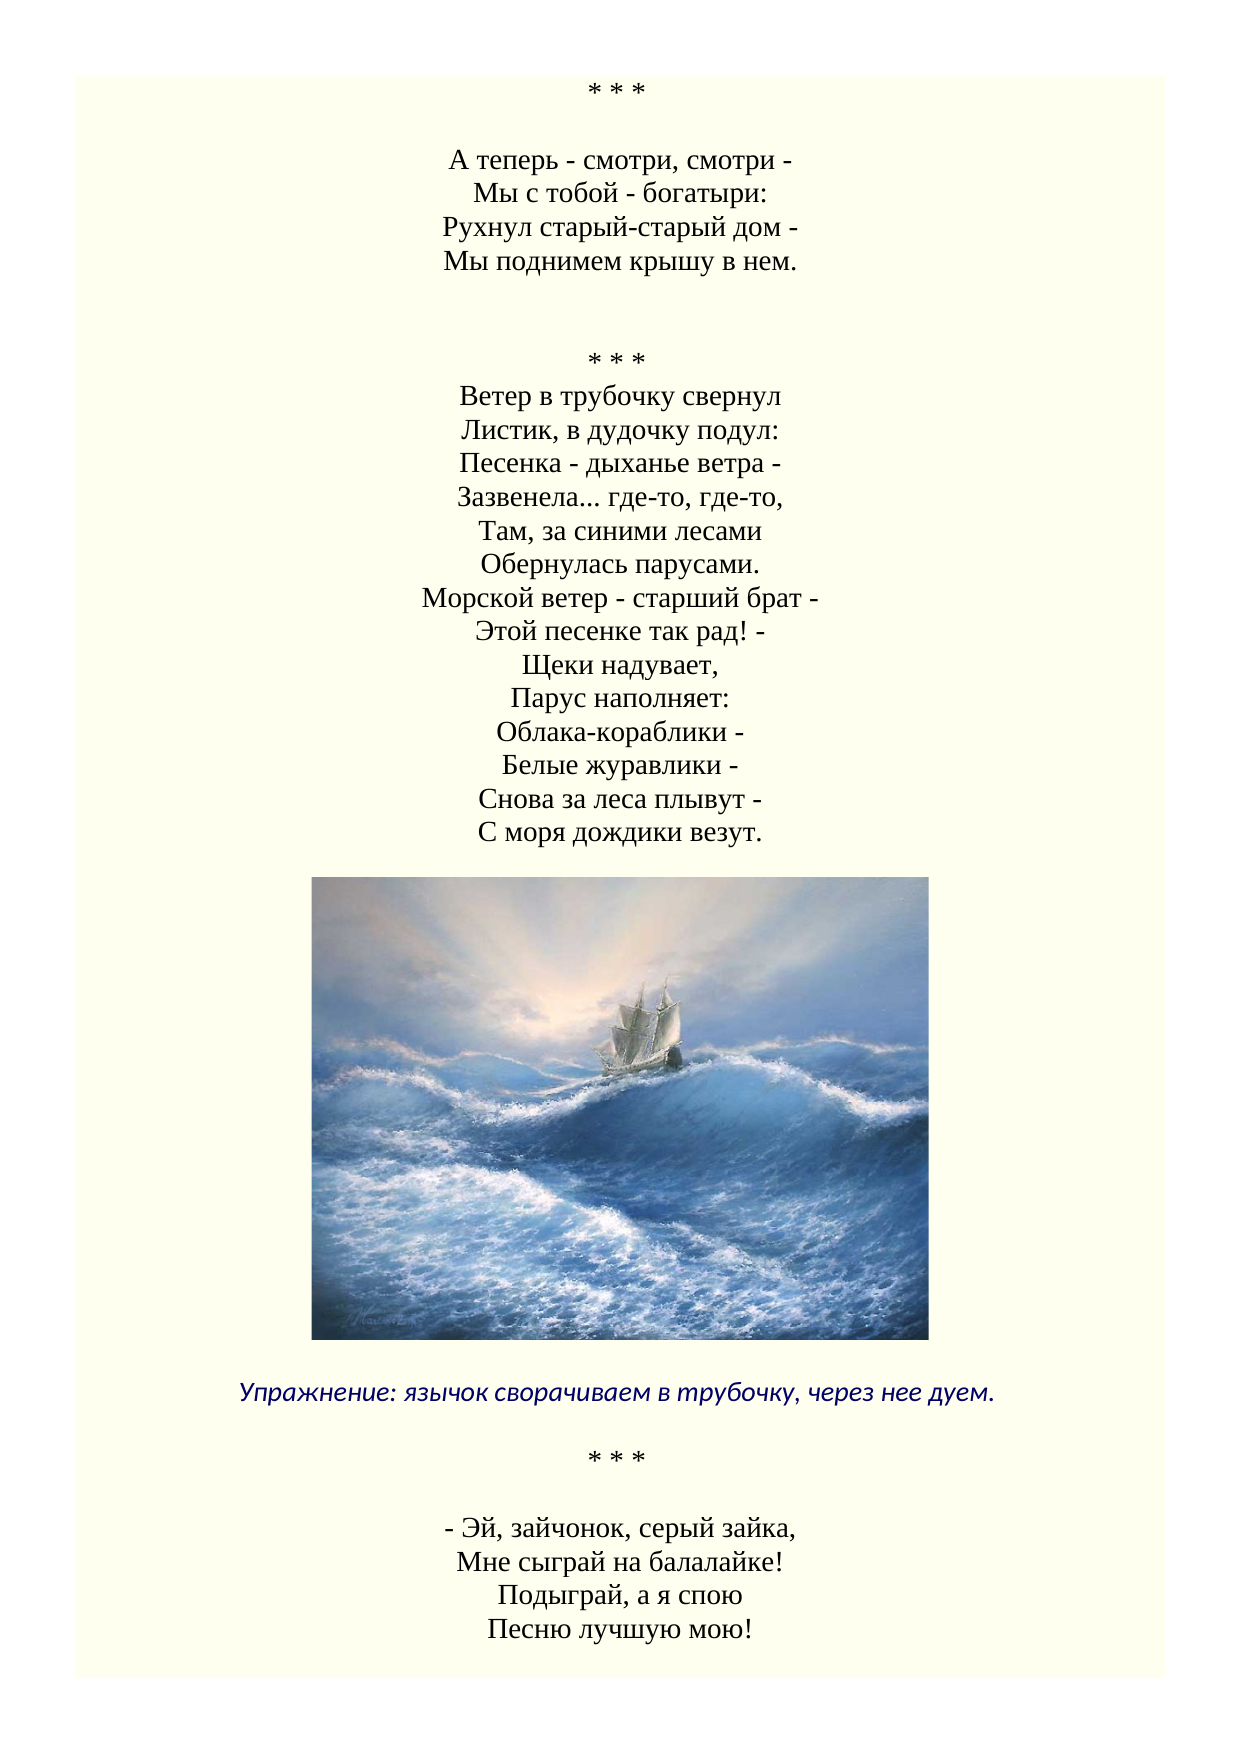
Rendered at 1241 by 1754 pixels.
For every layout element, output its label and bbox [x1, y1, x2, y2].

picture [311, 877, 929, 1340]
text [75, 75, 1165, 848]
text [75, 877, 1165, 1678]
